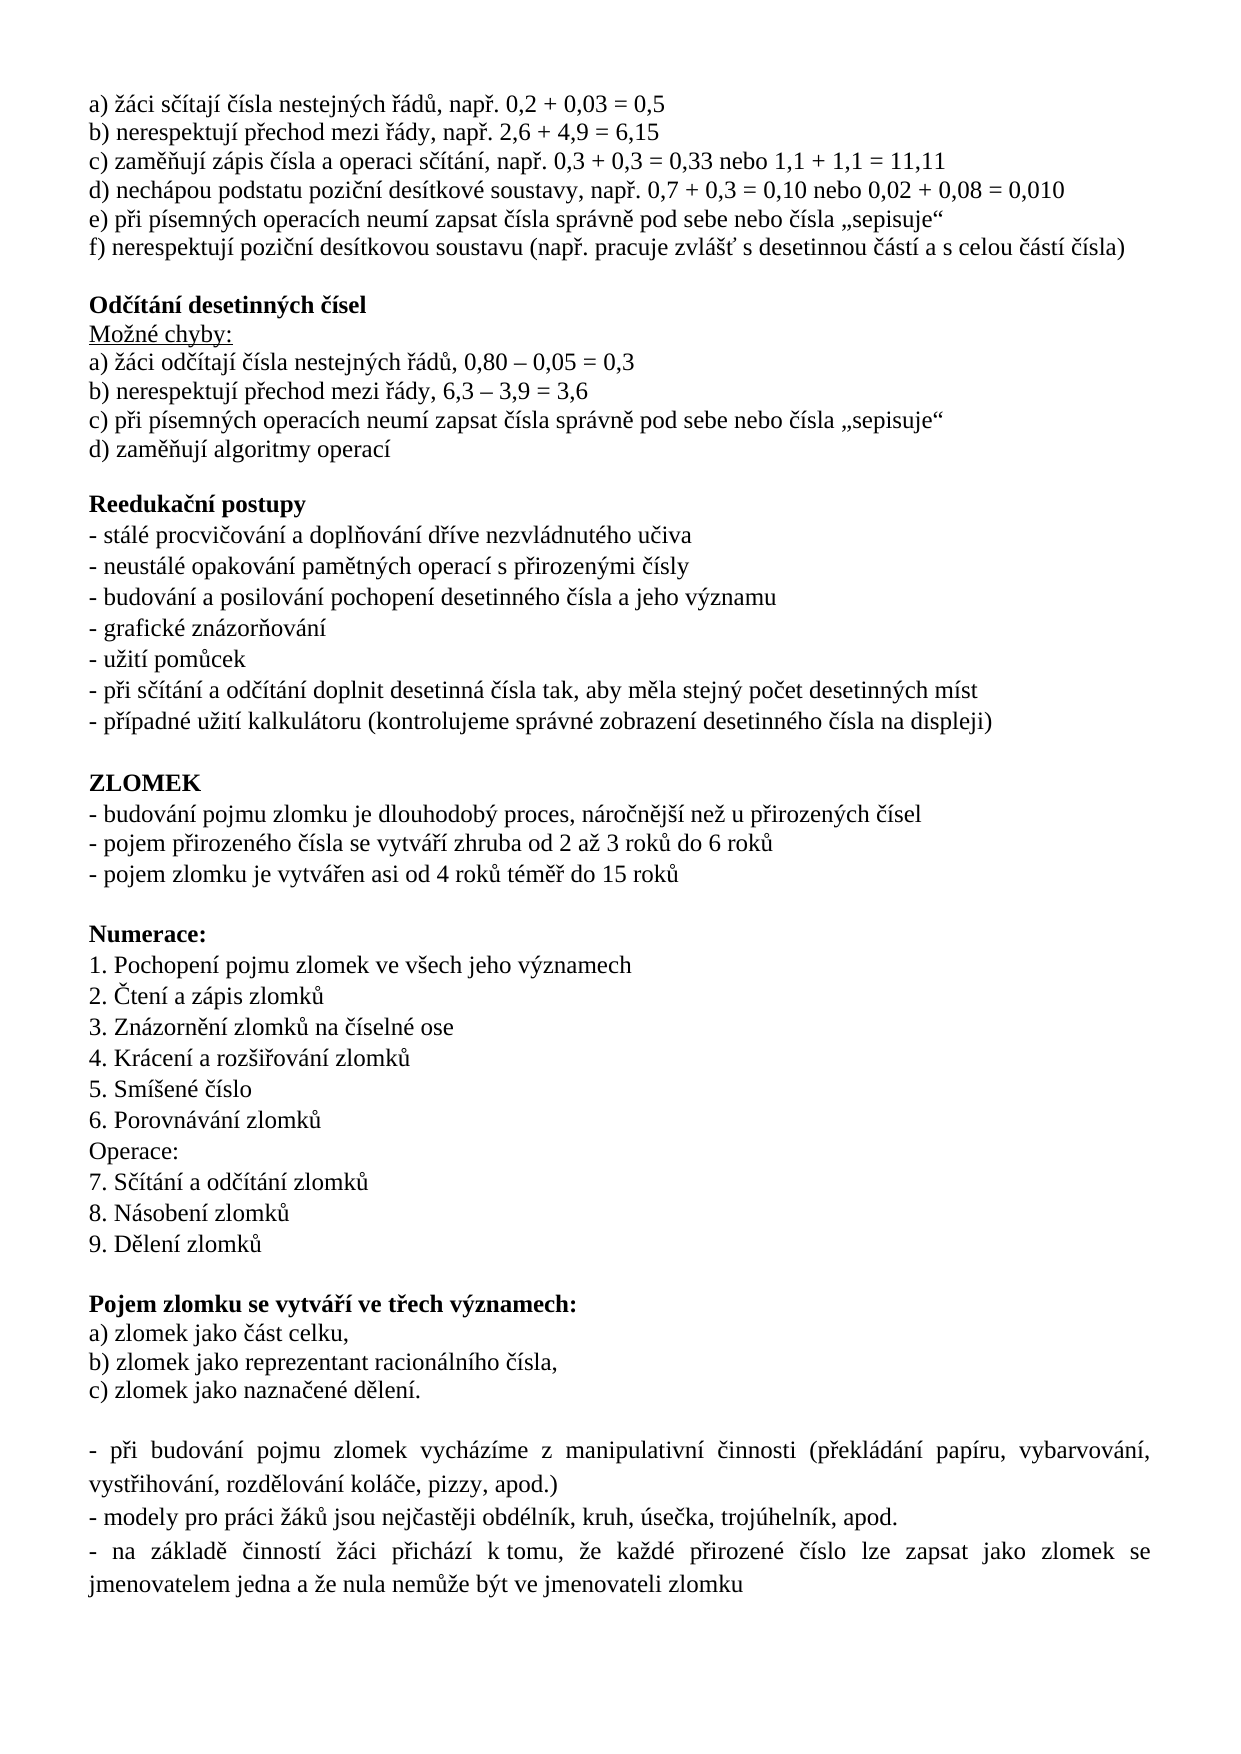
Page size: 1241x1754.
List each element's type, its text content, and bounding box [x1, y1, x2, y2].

text Pojem zlomku se vytváří ve třech významech:​ [89, 1289, 1152, 1318]
text 6. Porovnávání zlomků [89, 1105, 1152, 1136]
text - neustálé opakování pamětných operací s přirozenými čísly [89, 551, 1152, 579]
text - budování a posilování pochopení desetinného čísla a jeho významu [89, 582, 1152, 611]
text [89, 89, 1152, 204]
text - při budování pojmu zlomek vycházíme z manipulativní činnosti (překládání papíru, vybarvování, vystřihování, rozdělování koláče, pizzy, apod.) [89, 1435, 1152, 1500]
text b) zlomek jako reprezentant racionálního čísla,​ [89, 1347, 1152, 1376]
text - modely pro práci žáků jsou nejčastěji obdélník, kruh, úsečka, trojúhelník, apod. [89, 1502, 1152, 1533]
text c) zlomek jako naznačené dělení.​ [89, 1376, 1152, 1404]
text - na základě činností žáci přichází k tomu, že každé přirozené číslo lze zapsat jako zlomek se jmenovatelem jedna a že nula nemůže být ve jmenovateli zlomku [89, 1536, 1152, 1600]
text 1. Pochopení pojmu zlomek ve všech jeho významech​ [89, 950, 1152, 981]
text - při sčítání a odčítání doplnit desetinná čísla tak, aby měla stejný počet desetinných míst [89, 675, 1152, 704]
text - grafické znázorňování [89, 613, 1152, 642]
text e) při písemných operacích neumí zapsat čísla správně pod sebe nebo čísla „sepisuje“ f) nerespektují poziční desítkovou soustavu (např. pracuje zvlášť s desetinnou částí a s celou částí čísla) [89, 204, 1152, 261]
text 5. Smíšené číslo​ [89, 1074, 1152, 1105]
text 9. Dělení zlomků [89, 1229, 1152, 1261]
text Reedukační postupy [89, 489, 1152, 517]
text Odčítání desetinných čísel Možné chyby: a) žáci odčítají čísla nestejných řádů, 0,80 – 0,05 = 0,3 b) nerespektují přechod mezi řády, 6,3 – 3,9 = 3,6 c) při písemných operacích neumí zapsat čísla správně pod sebe nebo čísla „sepisuje“ d) zaměňují algoritmy operací [89, 290, 1152, 489]
text - pojem přirozeného čísla se vytváří zhruba od 2 až 3 roků do 6 roků ​ [89, 828, 1152, 859]
text - užití pomůcek [89, 644, 1152, 673]
text 4. Krácení a rozšiřování zlomků​ [89, 1043, 1152, 1074]
text - pojem zlomku je vytvářen asi od 4 roků téměř do 15 roků [89, 859, 1152, 890]
text - budování pojmu zlomku je dlouhodobý proces, náročnější než u přirozených čísel [89, 799, 1152, 828]
text 8. Násobení zlomků​ [89, 1198, 1152, 1229]
text 7. Sčítání a odčítání zlomků​ [89, 1167, 1152, 1198]
text a) zlomek jako část celku,​ [89, 1318, 1152, 1347]
text - případné užití kalkulátoru (kontrolujeme správné zobrazení desetinného čísla na displeji) [89, 706, 1152, 735]
text 3. Znázornění zlomků na číselné ose​ [89, 1012, 1152, 1043]
text - stálé procvičování a doplňování dříve nezvládnutého učiva [89, 520, 1152, 548]
text Operace:​ [89, 1136, 1152, 1167]
text Numerace:​ [89, 919, 1152, 950]
text ZLOMEK [89, 768, 1152, 797]
text 2. Čtení a zápis zlomků​ [89, 981, 1152, 1012]
